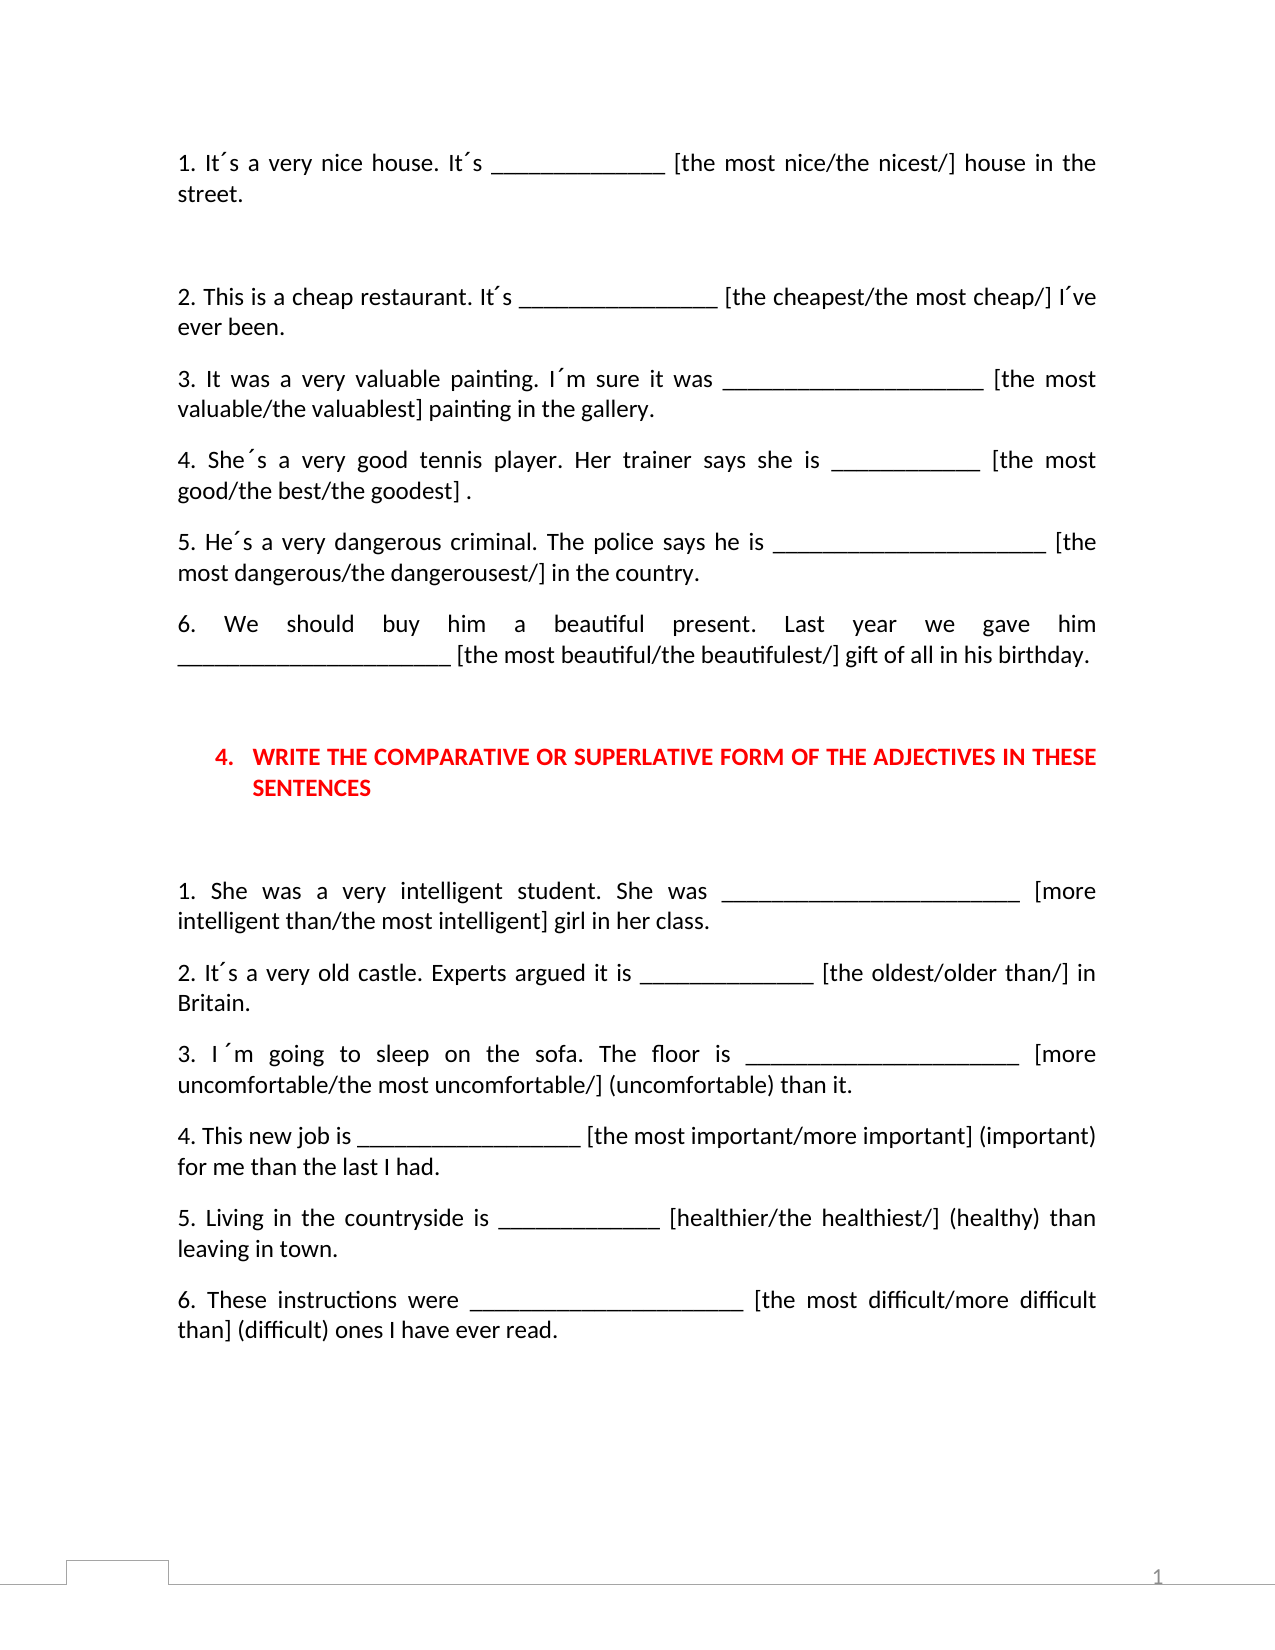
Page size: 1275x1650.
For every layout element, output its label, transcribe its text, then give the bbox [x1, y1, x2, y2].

text 2. This is a cheap restaurant. It ́s ________________ [the cheapest/the most cheap/] I ́ve ever been. [177, 281, 1098, 342]
text 3. I ́m going to sleep on the sofa. The floor is ______________________ [more uncomfortable/the most uncomfortable/] (uncomfortable) than it. [177, 1038, 1098, 1099]
text 6. These instructions were ______________________ [the most difficult/more difficult than] (difficult) ones I have ever read. [177, 1284, 1098, 1345]
text 1. It ́s a very nice house. It ́s ______________ [the most nice/the nicest/] house in the street. [177, 148, 1098, 209]
text 1. She was a very intelligent student. She was ________________________ [more intelligent than/the most intelligent] girl in her class. [177, 875, 1098, 936]
text 4. This new job is __________________ [the most important/more important] (important) for me than the last I had. [177, 1120, 1098, 1181]
text 3. It was a very valuable painting. I ́m sure it was _____________________ [the most valuable/the valuablest] painting in the gallery. [177, 363, 1098, 424]
text 2. It ́s a very old castle. Experts argued it is ______________ [the oldest/older than/] in Britain. [177, 957, 1098, 1018]
text 5. He ́s a very dangerous criminal. The police says he is ______________________ [the most dangerous/the dangerousest/] in the country. [177, 526, 1098, 587]
text 5. Living in the countryside is _____________ [healthier/the healthiest/] (healthy) than leaving in town. [177, 1202, 1098, 1263]
text 6. We should buy him a beautiful present. Last year we gave him ______________________ [the most beautiful/the beautifulest/] gift of all in his birthday. [177, 608, 1098, 669]
list WRITE THE COMPARATIVE OR SUPERLATIVE FORM OF THE ADJECTIVES IN THESE SENTENCES [215, 742, 1098, 803]
text 4. She ́s a very good tennis player. Her trainer says she is ____________ [the most good/the best/the goodest] . [177, 444, 1098, 506]
